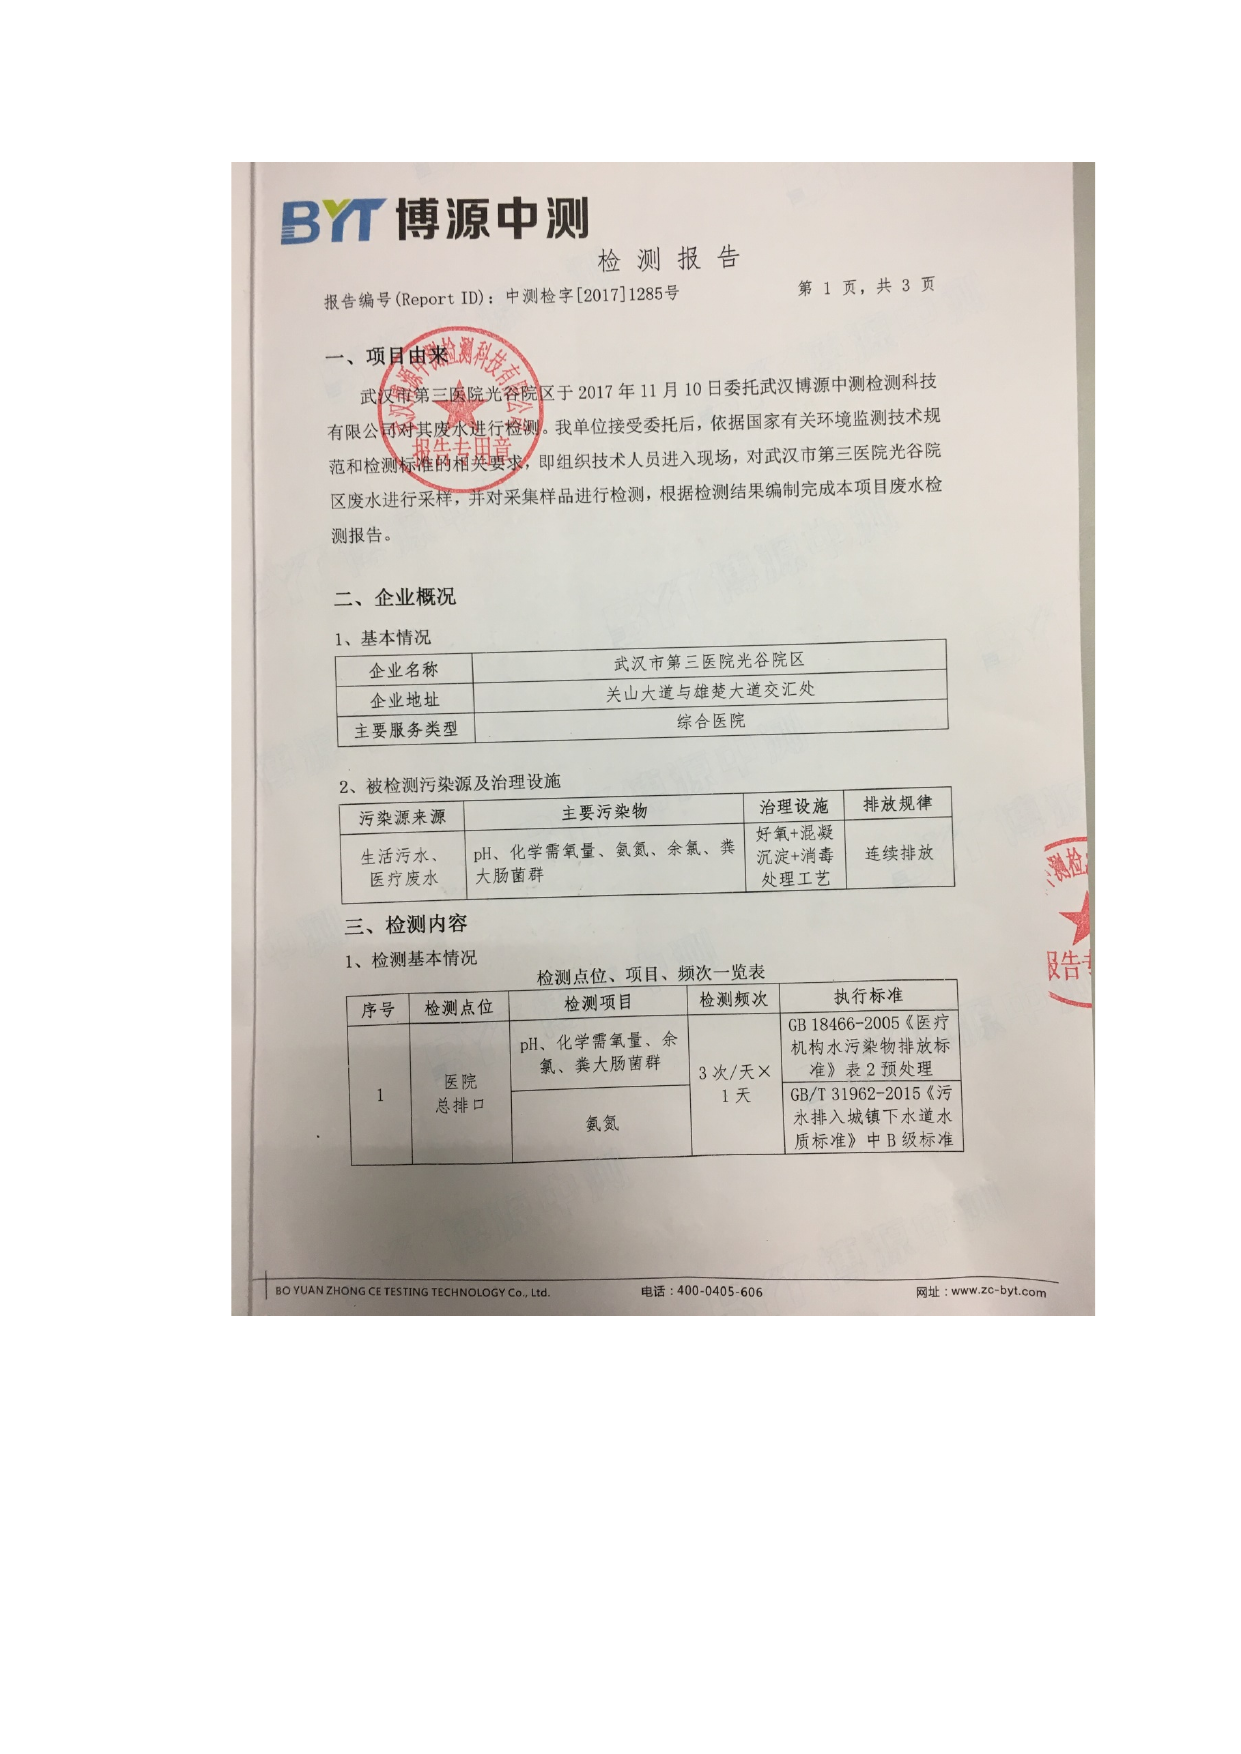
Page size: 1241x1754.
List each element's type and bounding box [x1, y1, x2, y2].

picture [231, 162, 1096, 1316]
